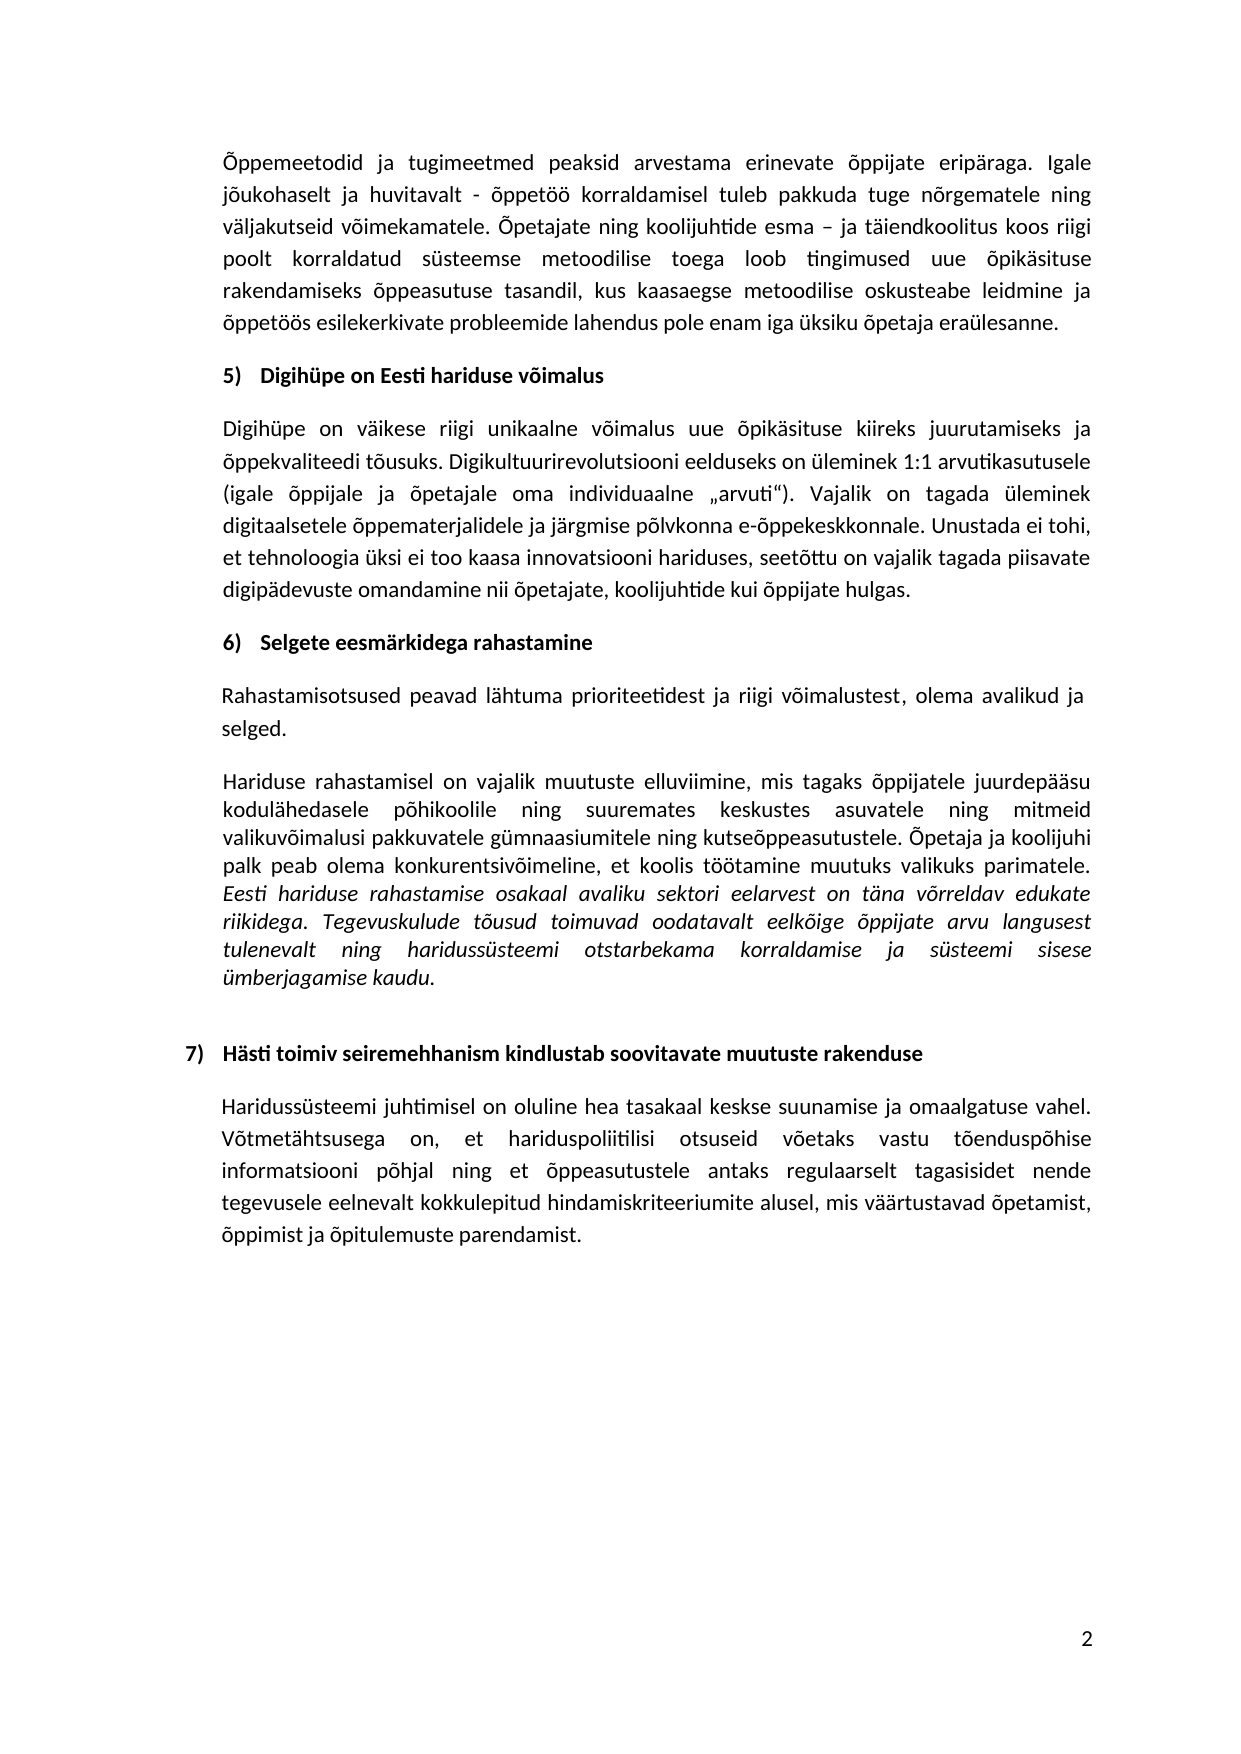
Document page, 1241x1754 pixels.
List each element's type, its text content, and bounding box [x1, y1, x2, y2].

text Hariduse rahastamisel on vajalik muutuste elluviimine, mis tagaks õppijatele juurdepääsu kodulähedasele põhikoolile ning suuremates keskustes asuvatele ning mitmeid valikuvõimalusi pakkuvatele gümnaasiumitele ning kutseõppeasutustele. Õpetaja ja koolijuhi palk peab olema konkurentsivõimeline, et koolis töötamine muutuks valikuks parimatele. Eesti hariduse rahastamise osakaal avaliku sektori eelarvest on täna võrreldav edukate riikidega. Tegevuskulude tõusud toimuvad oodatavalt eelkõige õppijate arvu langusest tulenevalt ning haridussüsteemi otstarbekama korraldamise ja süsteemi sisese ümberjagamise kaudu. [223, 767, 1093, 991]
text Digihüpe on väikese riigi unikaalne võimalus uue õpikäsituse kiireks juurutamiseks ja õppekvaliteedi tõusuks. Digikultuurirevolutsiooni eelduseks on üleminek 1:1 arvutikasutusele (igale õppijale ja õpetajale oma individuaalne „arvuti“). Vajalik on tagada üleminek digitaalsetele õppematerjalidele ja järgmise põlvkonna e-õppekeskkonnale. Unustada ei tohi, et tehnoloogia üksi ei too kaasa innovatsiooni hariduses, seetõttu on vajalik tagada piisavate digipädevuste omandamine nii õpetajate, koolijuhtide kui õppijate hulgas. [223, 414, 1093, 603]
text Haridussüsteemi juhtimisel on oluline hea tasakaal keskse suunamise ja omaalgatuse vahel. Võtmetähtsusega on, et hariduspoliitilisi otsuseid võetaks vastu tõenduspõhise informatsiooni põhjal ning et õppeasutustele antaks regulaarselt tagasisidet nende tegevusele eelnevalt kokkulepitud hindamiskriteeriumite alusel, mis väärtustavad õpetamist, õppimist ja õpitulemuste parendamist. [221, 1092, 1093, 1248]
text Rahastamisotsused peavad lähtuma prioriteetidest ja riigi võimalustest, olema avalikud ja selged. [148, 682, 1093, 742]
list Digihüpe on Eesti hariduse võimalus [223, 362, 1093, 389]
list Hästi toimiv seiremehhanism kindlustab soovitavate muutuste rakenduse [185, 1039, 1093, 1067]
list Selgete eesmärkidega rahastamine [223, 628, 1093, 657]
text Õppemeetodid ja tugimeetmed peaksid arvestama erinevate õppijate eripäraga. Igale jõukohaselt ja huvitavalt - õppetöö korraldamisel tuleb pakkuda tuge nõrgematele ning väljakutseid võimekamatele. Õpetajate ning koolijuhtide esma – ja täiendkoolitus koos riigi poolt korraldatud süsteemse metoodilise toega loob tingimused uue õpikäsituse rakendamiseks õppeasutuse tasandil, kus kaasaegse metoodilise oskusteabe leidmine ja õppetöös esilekerkivate probleemide lahendus pole enam iga üksiku õpetaja eraülesanne. [223, 148, 1093, 337]
